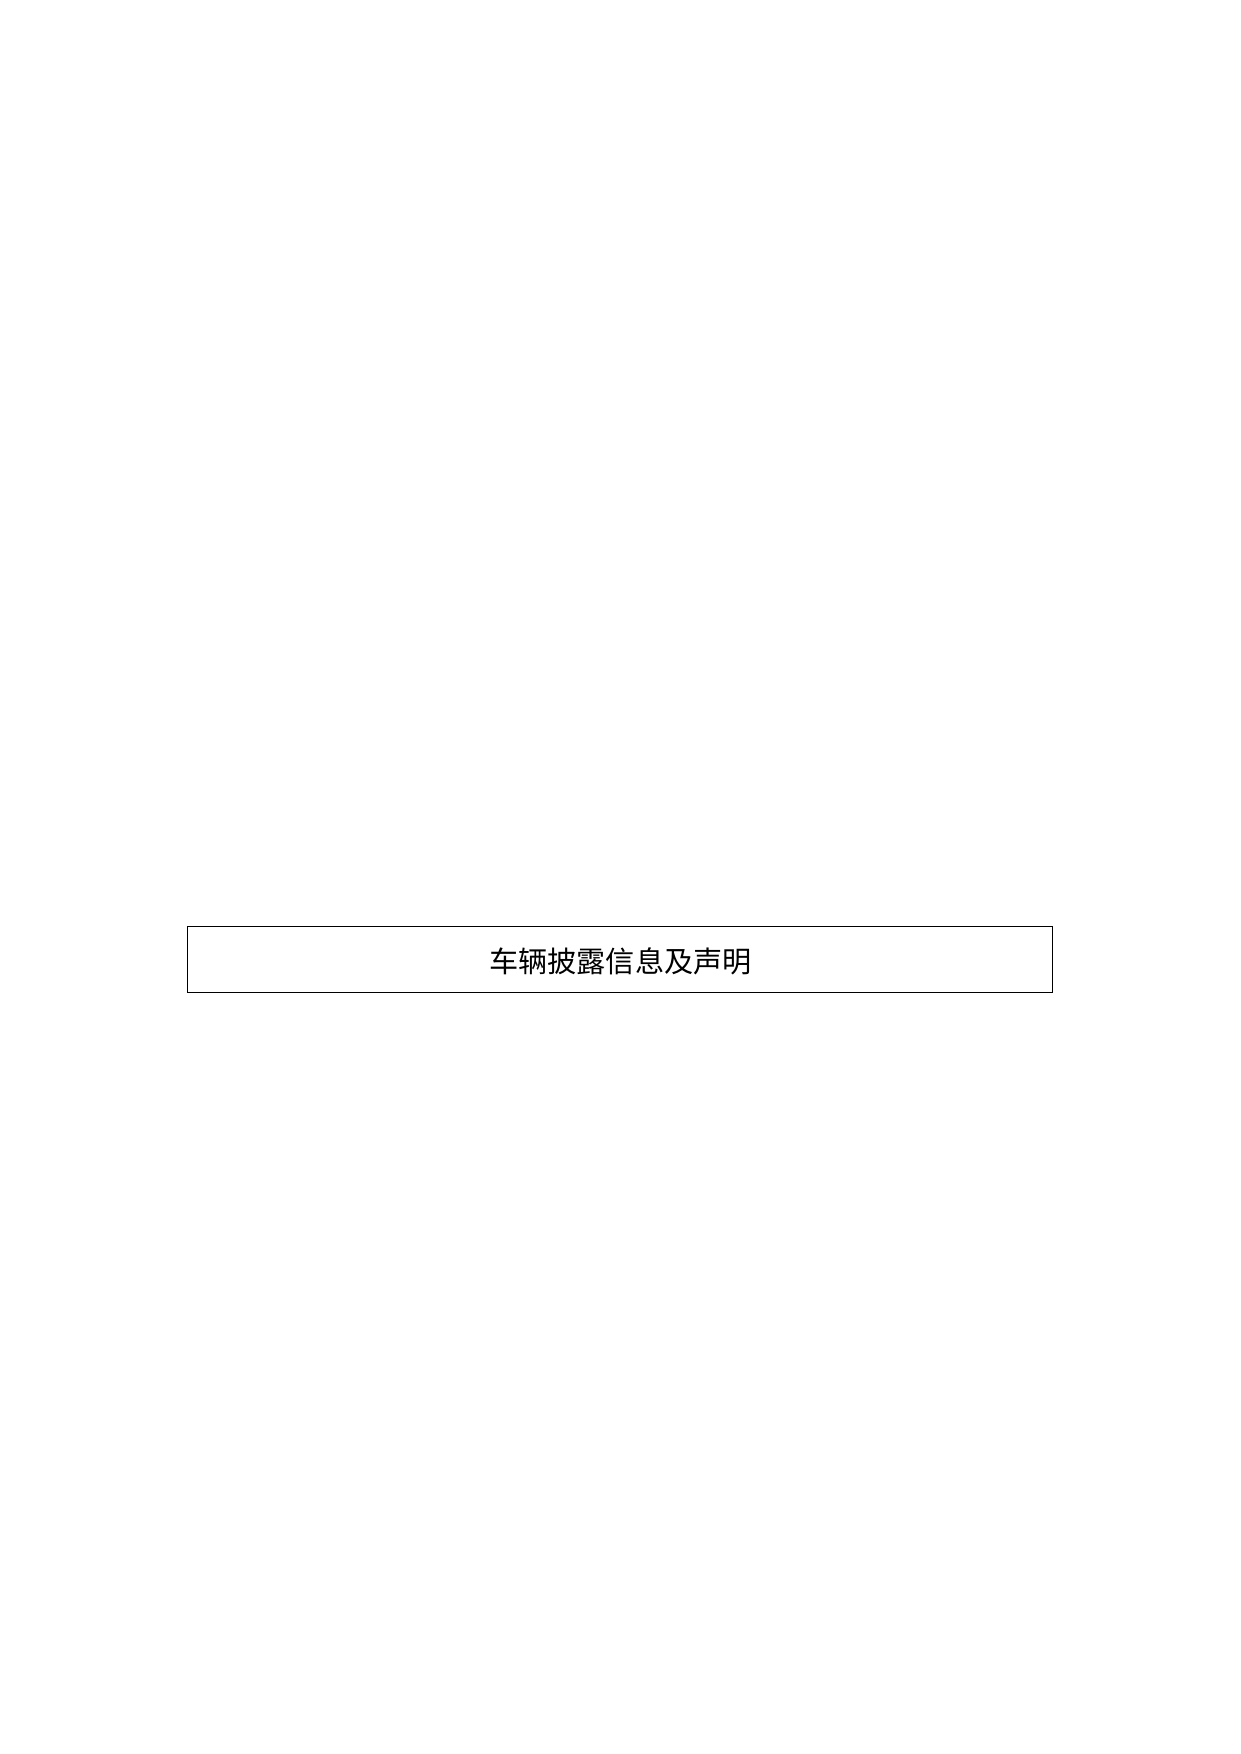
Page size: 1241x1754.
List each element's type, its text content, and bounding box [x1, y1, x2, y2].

table_header 车辆披露信息及声明 [188, 927, 1052, 992]
